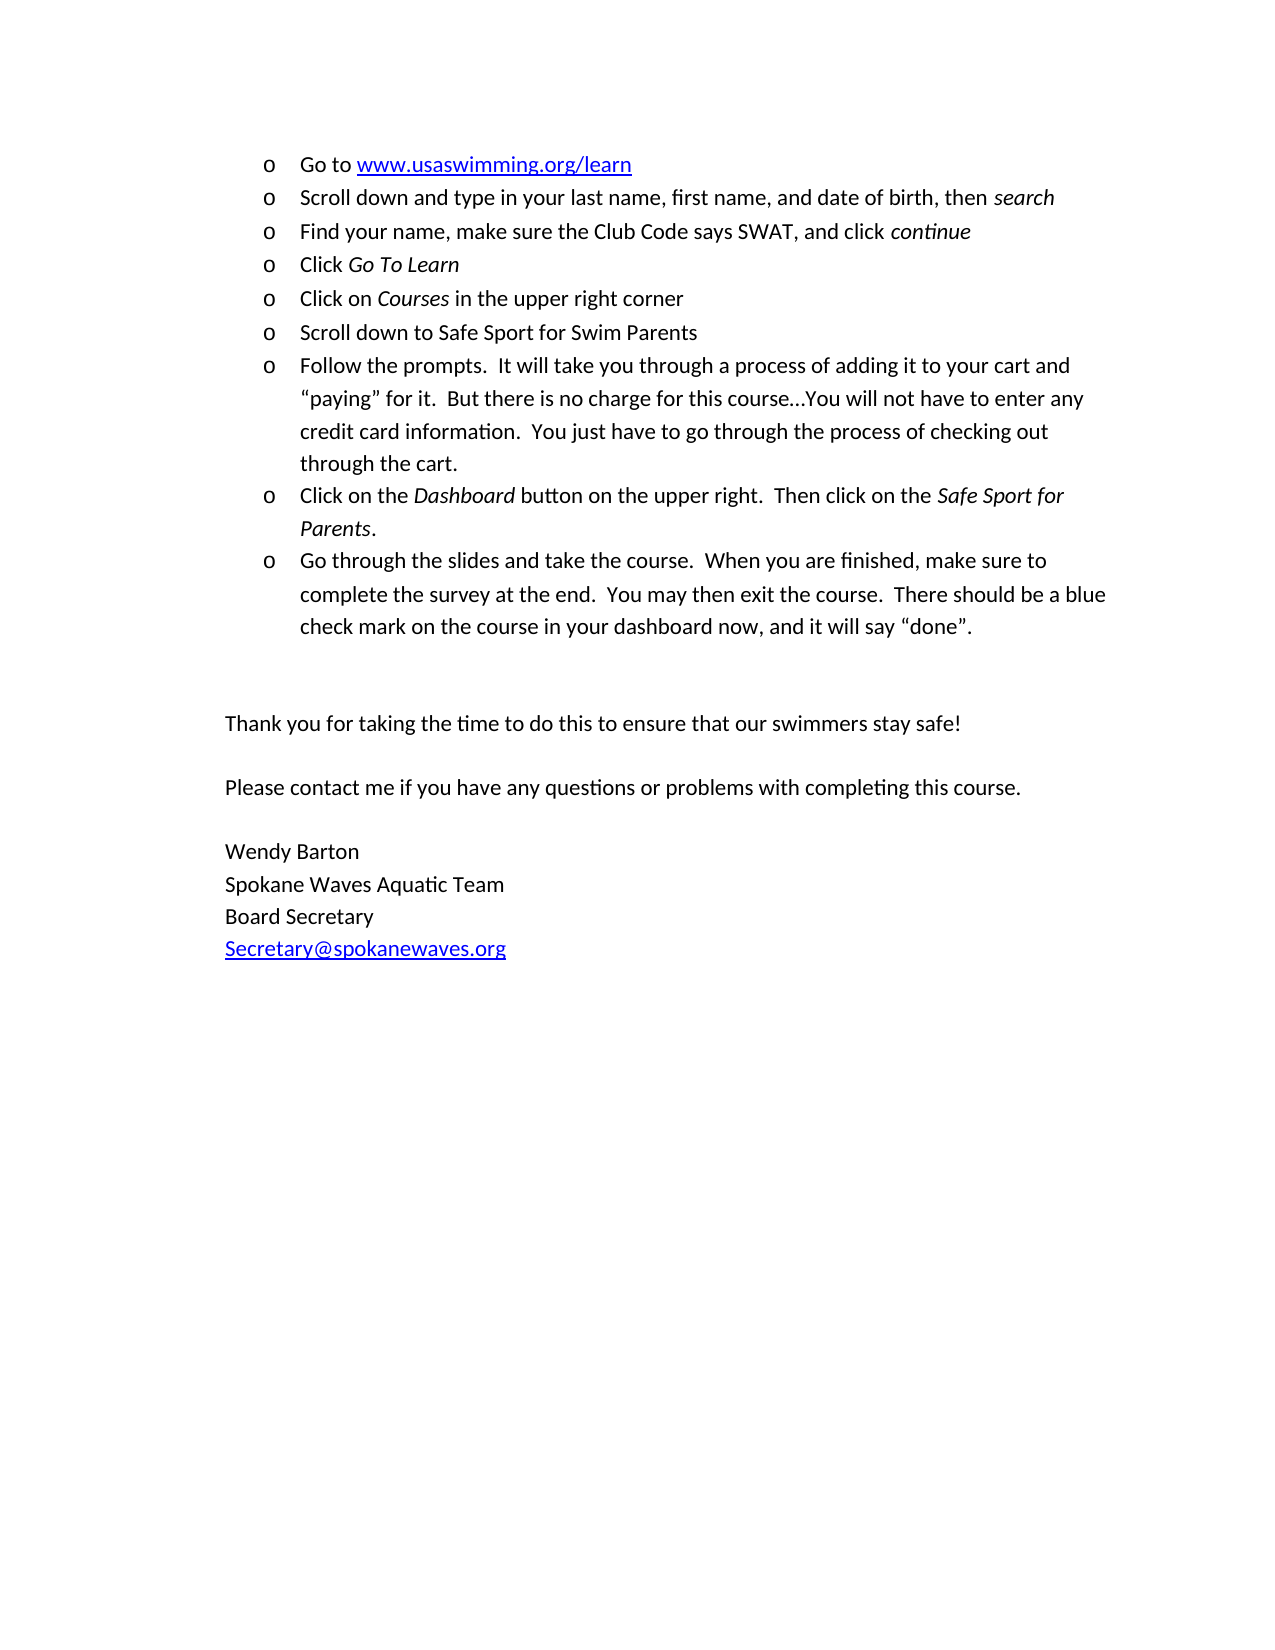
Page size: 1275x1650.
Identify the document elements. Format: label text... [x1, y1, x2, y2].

list Go through the slides and take the course. When you are finished, make sure to complete the survey at the end. You may then exit the course. There should be a blue check mark on the course in your dashboard now, and it will say “done”. [262, 547, 1125, 640]
list Please contact me if you have any questions or problems with completing this course. [225, 773, 1125, 801]
list Secretary@spokanewaves.org [225, 934, 1125, 962]
list Click on the Dashboard button on the upper right. Then click on the Safe Sport for Parents. [262, 481, 1125, 542]
list Scroll down and type in your last name, first name, and date of birth, then search [262, 183, 1125, 213]
list Spokane Waves Aquatic Team [225, 870, 1125, 898]
list Click on Courses in the upper right corner [262, 284, 1125, 313]
list Follow the prompts. It will take you through a process of adding it to your cart and “paying” for it. But there is no charge for this course…You will not have to enter any credit card information. You just have to go through the process of checking out through the cart. [262, 351, 1125, 477]
list Click Go To Learn [262, 251, 1125, 280]
list Board Secretary [225, 902, 1125, 930]
list Scroll down to Safe Sport for Swim Parents [262, 318, 1125, 347]
list Go to www.usaswimming.org/learn [262, 150, 1125, 179]
list Thank you for taking the time to do this to ensure that our swimmers stay safe! [225, 709, 1125, 737]
list Find your name, make sure the Club Code says SWAT, and click continue [262, 217, 1125, 246]
list Wendy Barton [225, 837, 1125, 866]
